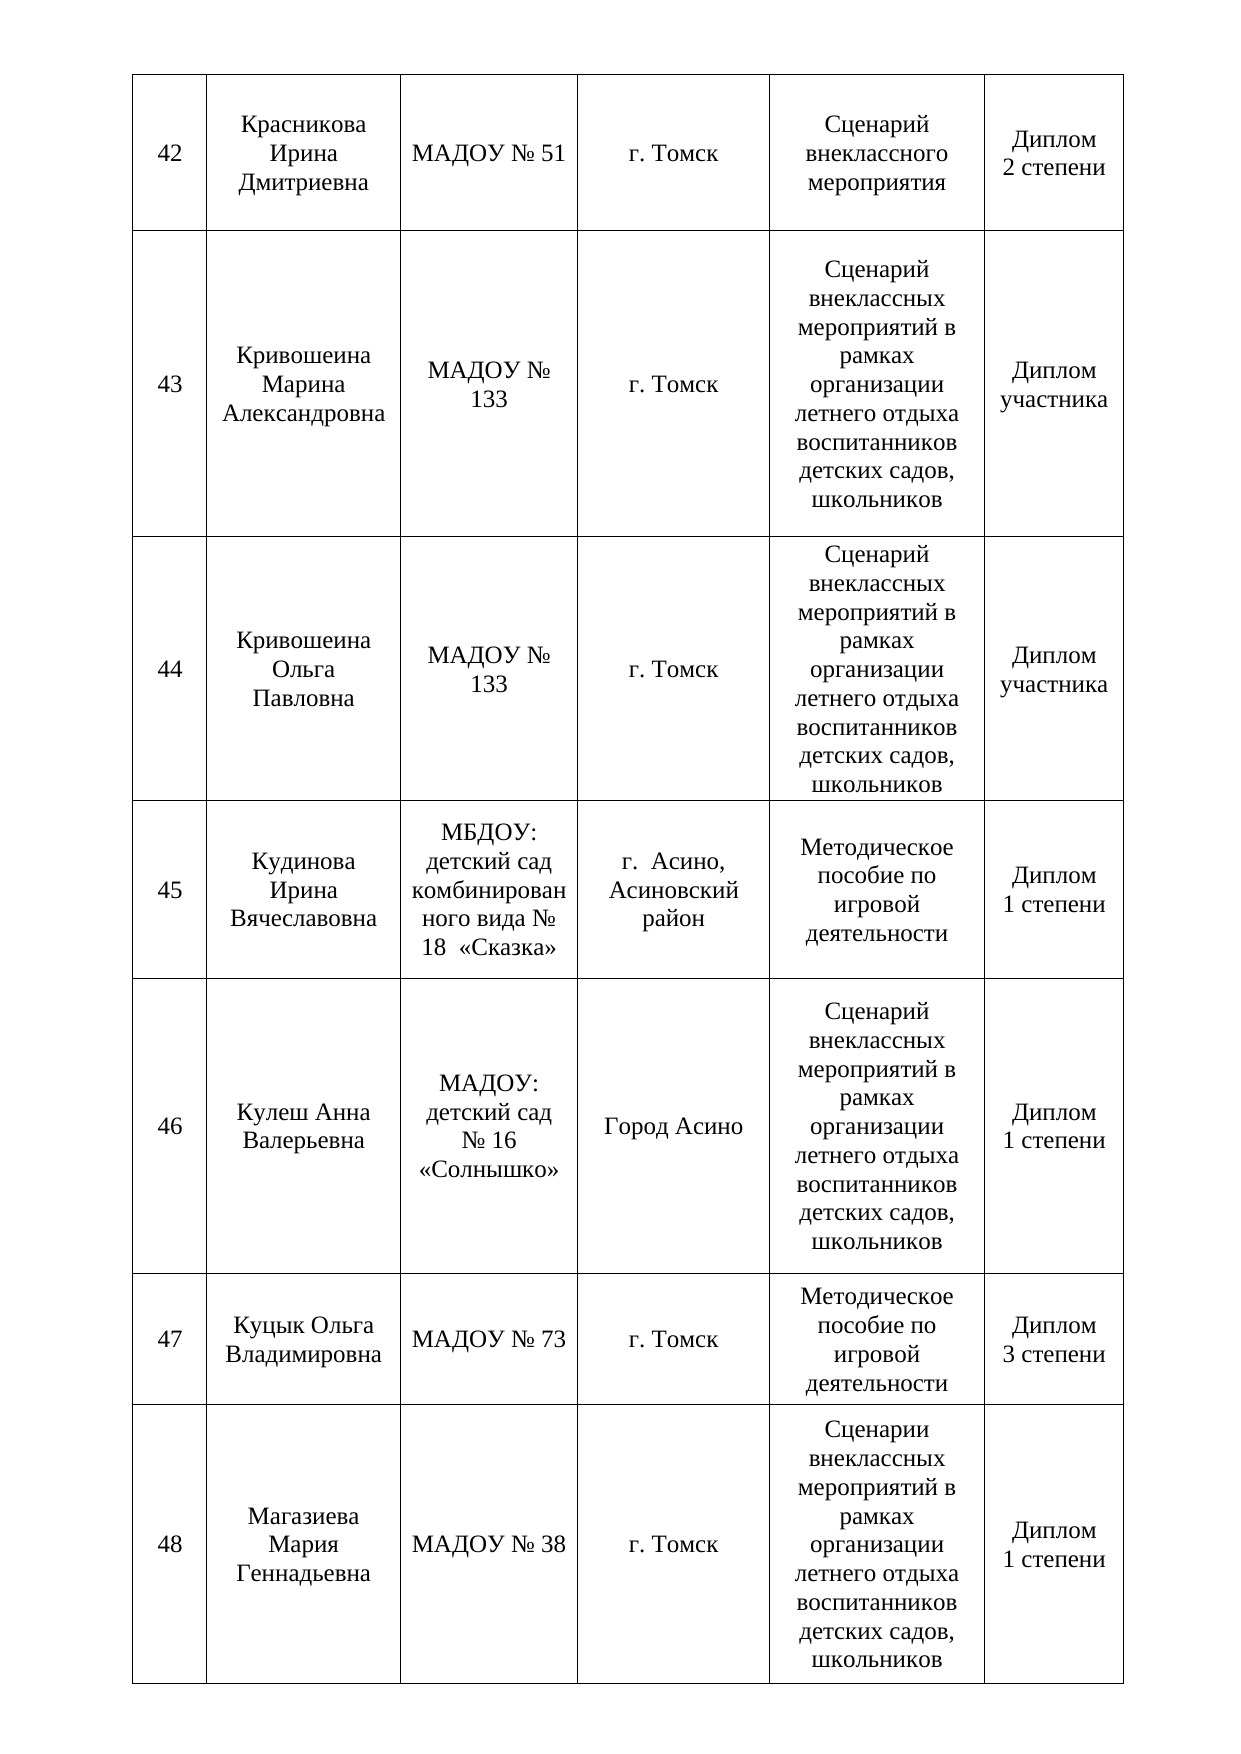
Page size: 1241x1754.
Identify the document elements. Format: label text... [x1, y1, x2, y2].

table_cell Сценарий внеклассного мероприятия [770, 75, 984, 230]
table_cell Диплом 1 степени [985, 1405, 1123, 1683]
table_cell Методическое пособие по игровой деятельности [770, 1274, 984, 1404]
table_cell г. Томск [578, 1405, 769, 1683]
table_cell 48 [133, 1405, 206, 1683]
table_cell Диплом 3 степени [985, 1274, 1123, 1404]
table_cell Кудинова Ирина Вячеславовна [207, 801, 400, 977]
table_cell Сценарии внеклассных мероприятий в рамках организации летнего отдыха воспитанников детских садов, школьников [770, 1405, 984, 1683]
table_cell МБДОУ: детский сад комбинированного вида № 18 «Сказка» [401, 801, 577, 977]
table_cell МАДОУ: детский сад № 16 «Солнышко» [401, 979, 577, 1273]
table_cell МАДОУ № 133 [401, 537, 577, 800]
table_cell Кулеш Анна Валерьевна [207, 979, 400, 1273]
table_cell 47 [133, 1274, 206, 1404]
table_cell Кривошеина Ольга Павловна [207, 537, 400, 800]
table_cell Диплом 1 степени [985, 979, 1123, 1273]
table_cell Куцык Ольга Владимировна [207, 1274, 400, 1404]
table_cell г. Томск [578, 231, 769, 536]
table_cell Диплом участника [985, 537, 1123, 800]
table_cell Методическое пособие по игровой деятельности [770, 801, 984, 977]
table_cell 42 [133, 75, 206, 230]
table_cell 44 [133, 537, 206, 800]
table_cell г. Томск [578, 1274, 769, 1404]
table_cell Магазиева Мария Геннадьевна [207, 1405, 400, 1683]
table_cell МАДОУ № 51 [401, 75, 577, 230]
table_cell Город Асино [578, 979, 769, 1273]
table_cell Сценарий внеклассных мероприятий в рамках организации летнего отдыха воспитанников детских садов, школьников [770, 537, 984, 800]
table_cell МАДОУ № 133 [401, 231, 577, 536]
table_cell МАДОУ № 38 [401, 1405, 577, 1683]
table_cell Кривошеина Марина Александровна [207, 231, 400, 536]
table_cell Сценарий внеклассных мероприятий в рамках организации летнего отдыха воспитанников детских садов, школьников [770, 231, 984, 536]
table_cell Сценарий внеклассных мероприятий в рамках организации летнего отдыха воспитанников детских садов, школьников [770, 979, 984, 1273]
table_cell Диплом 2 степени [985, 75, 1123, 230]
table_cell Диплом участника [985, 231, 1123, 536]
table_cell г. Асино, Асиновский район [578, 801, 769, 977]
table_cell 43 [133, 231, 206, 536]
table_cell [207, 75, 400, 230]
table_cell г. Томск [578, 75, 769, 230]
table_cell Диплом 1 степени [985, 801, 1123, 977]
table_cell МАДОУ № 73 [401, 1274, 577, 1404]
table_cell 45 [133, 801, 206, 977]
table_cell г. Томск [578, 537, 769, 800]
table_cell 46 [133, 979, 206, 1273]
